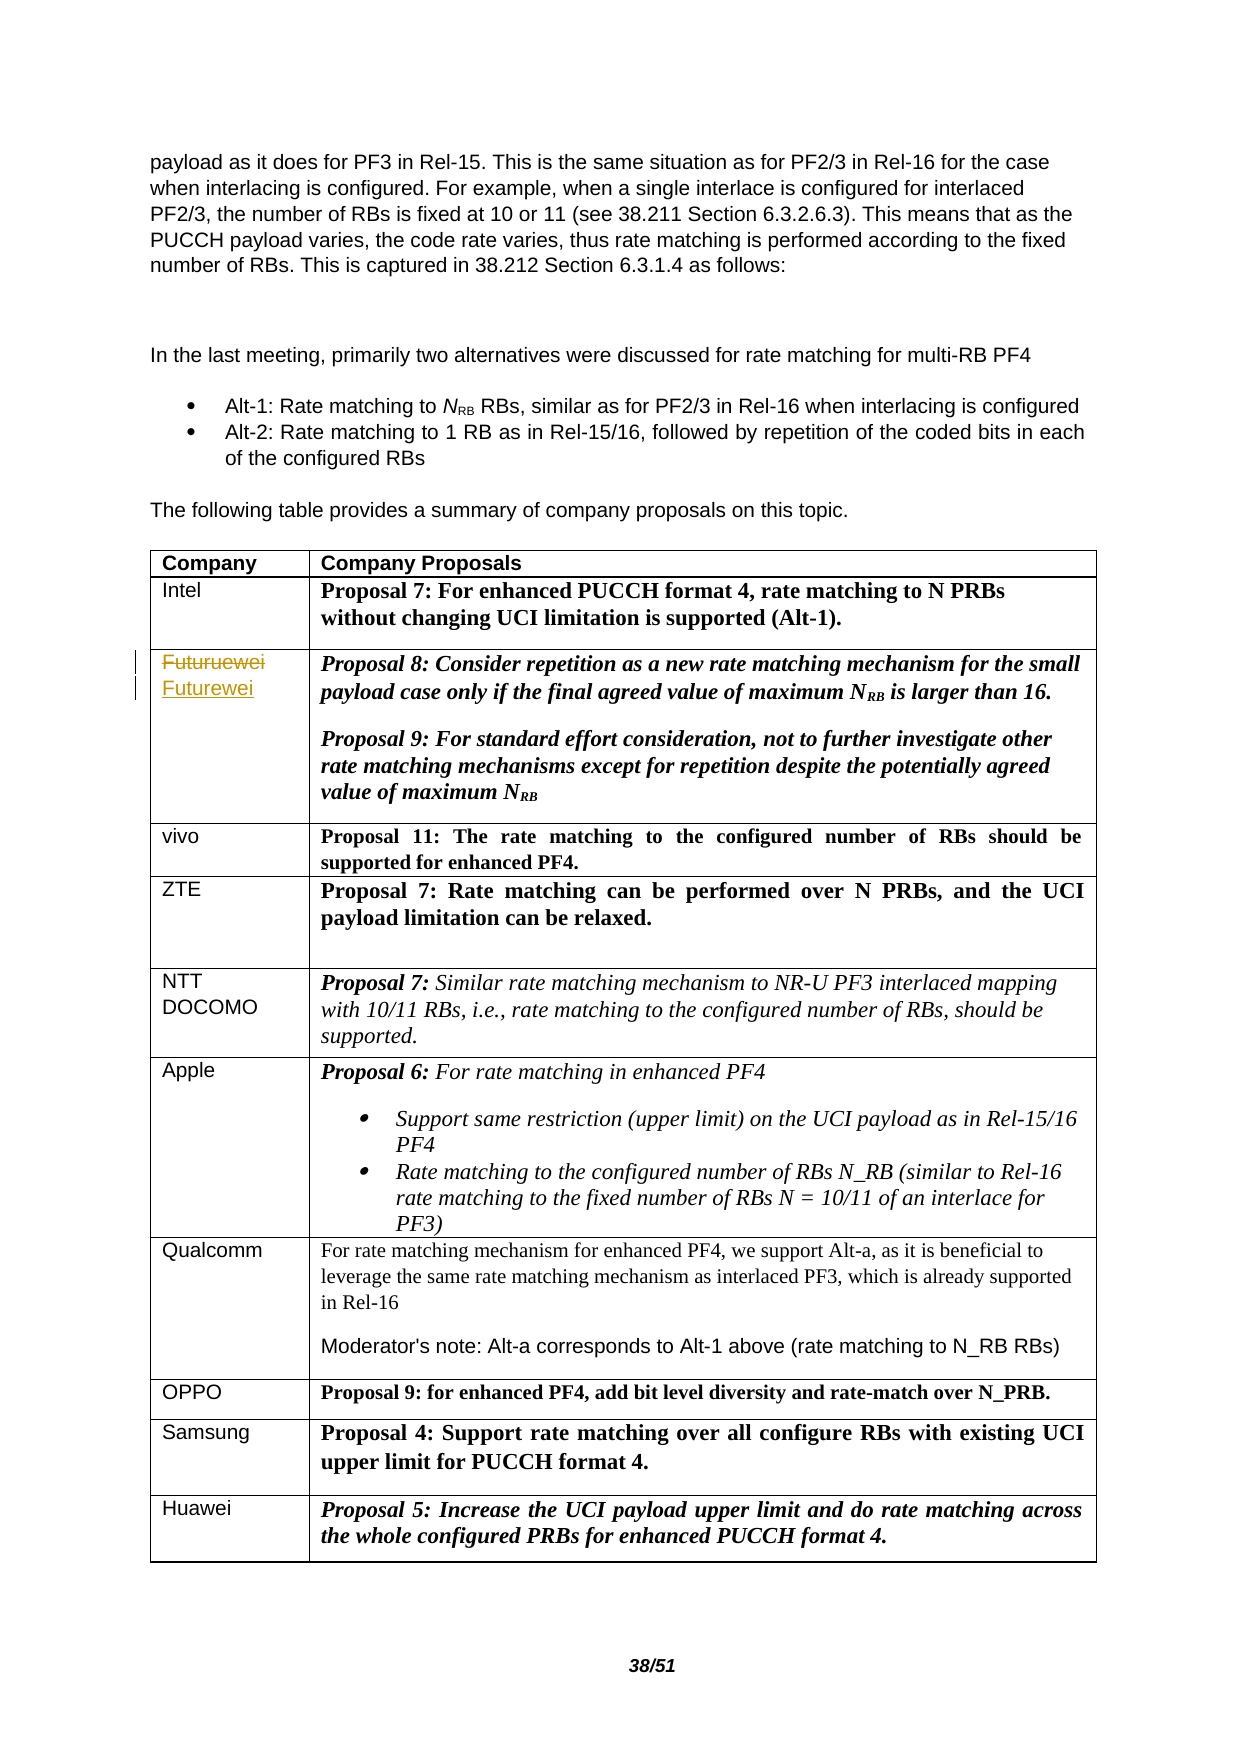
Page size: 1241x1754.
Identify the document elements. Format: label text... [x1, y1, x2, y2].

list Alt-1: Rate matching to NRB RBs, similar as for PF2/3 in Rel-16 when interlacing is configured [187, 394, 1087, 418]
list Alt-2: Rate matching to 1 RB as in Rel-15/16, followed by repetition of the coded bits in each of the configured RBs [187, 420, 1087, 470]
text In the last meeting, primarily two alternatives were discussed for rate matching for multi-RB PF4 [150, 343, 1087, 367]
table_cell Proposal 7: Rate matching can be performed over N PRBs, and the UCI payload limitation can be relaxed. [310, 877, 1096, 968]
table_header Company [151, 551, 309, 576]
text The following table provides a summary of company proposals on this topic. [150, 498, 1087, 522]
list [150, 150, 1090, 277]
table_cell ZTE [151, 877, 309, 968]
table_cell vivo [151, 824, 309, 876]
table_header Company Proposals [310, 551, 1096, 576]
table_cell Proposal 9: for enhanced PF4, add bit level diversity and rate-match over N_PRB. [310, 1380, 1096, 1418]
table_cell NTT DOCOMO [151, 969, 309, 1057]
table_cell Samsung [151, 1420, 309, 1495]
table_cell Proposal 11: The rate matching to the configured number of RBs should be supported for enhanced PF4. [310, 824, 1096, 876]
table_cell Proposal 4: Support rate matching over all configure RBs with existing UCI upper limit for PUCCH format 4. [310, 1420, 1096, 1495]
table_cell [151, 650, 309, 823]
table_cell Apple [151, 1058, 309, 1237]
table_cell Intel [151, 578, 309, 649]
table_cell Proposal 7: Similar rate matching mechanism to NR-U PF3 interlaced mapping with 10/11 RBs, i.e., rate matching to the configured number of RBs, should be supported. [310, 969, 1096, 1057]
table_cell Proposal 5: Increase the UCI payload upper limit and do rate matching across the whole configured PRBs for enhanced PUCCH format 4. [310, 1496, 1096, 1561]
table_cell OPPO [151, 1380, 309, 1418]
table_cell Proposal 6: For rate matching in enhanced PF4 Support same restriction (upper limit) on the UCI payload as in Rel-15/16 PF4 Rate matching to the configured number of RBs N_RB (similar to Rel-16 rate matching to the fixed number of RBs N = 10/11 of an interlace for PF3) [310, 1058, 1096, 1237]
table_cell For rate matching mechanism for enhanced PF4, we support Alt-a, as it is beneficial to leverage the same rate matching mechanism as interlaced PF3, which is already supported in Rel-16 Moderator's note: Alt-a corresponds to Alt-1 above (rate matching to N_RB RBs) [310, 1238, 1096, 1379]
table_cell Qualcomm [151, 1238, 309, 1379]
table_cell Proposal 7: For enhanced PUCCH format 4, rate matching to N PRBs without changing UCI limitation is supported (Alt-1). [310, 578, 1096, 649]
table_cell Huawei [151, 1496, 309, 1561]
table_cell Proposal 8: Consider repetition as a new rate matching mechanism for the small payload case only if the final agreed value of maximum NRB is larger than 16. Proposal 9: For standard effort consideration, not to further investigate other rate matching mechanisms except for repetition despite the potentially agreed value of maximum NRB [310, 650, 1096, 823]
